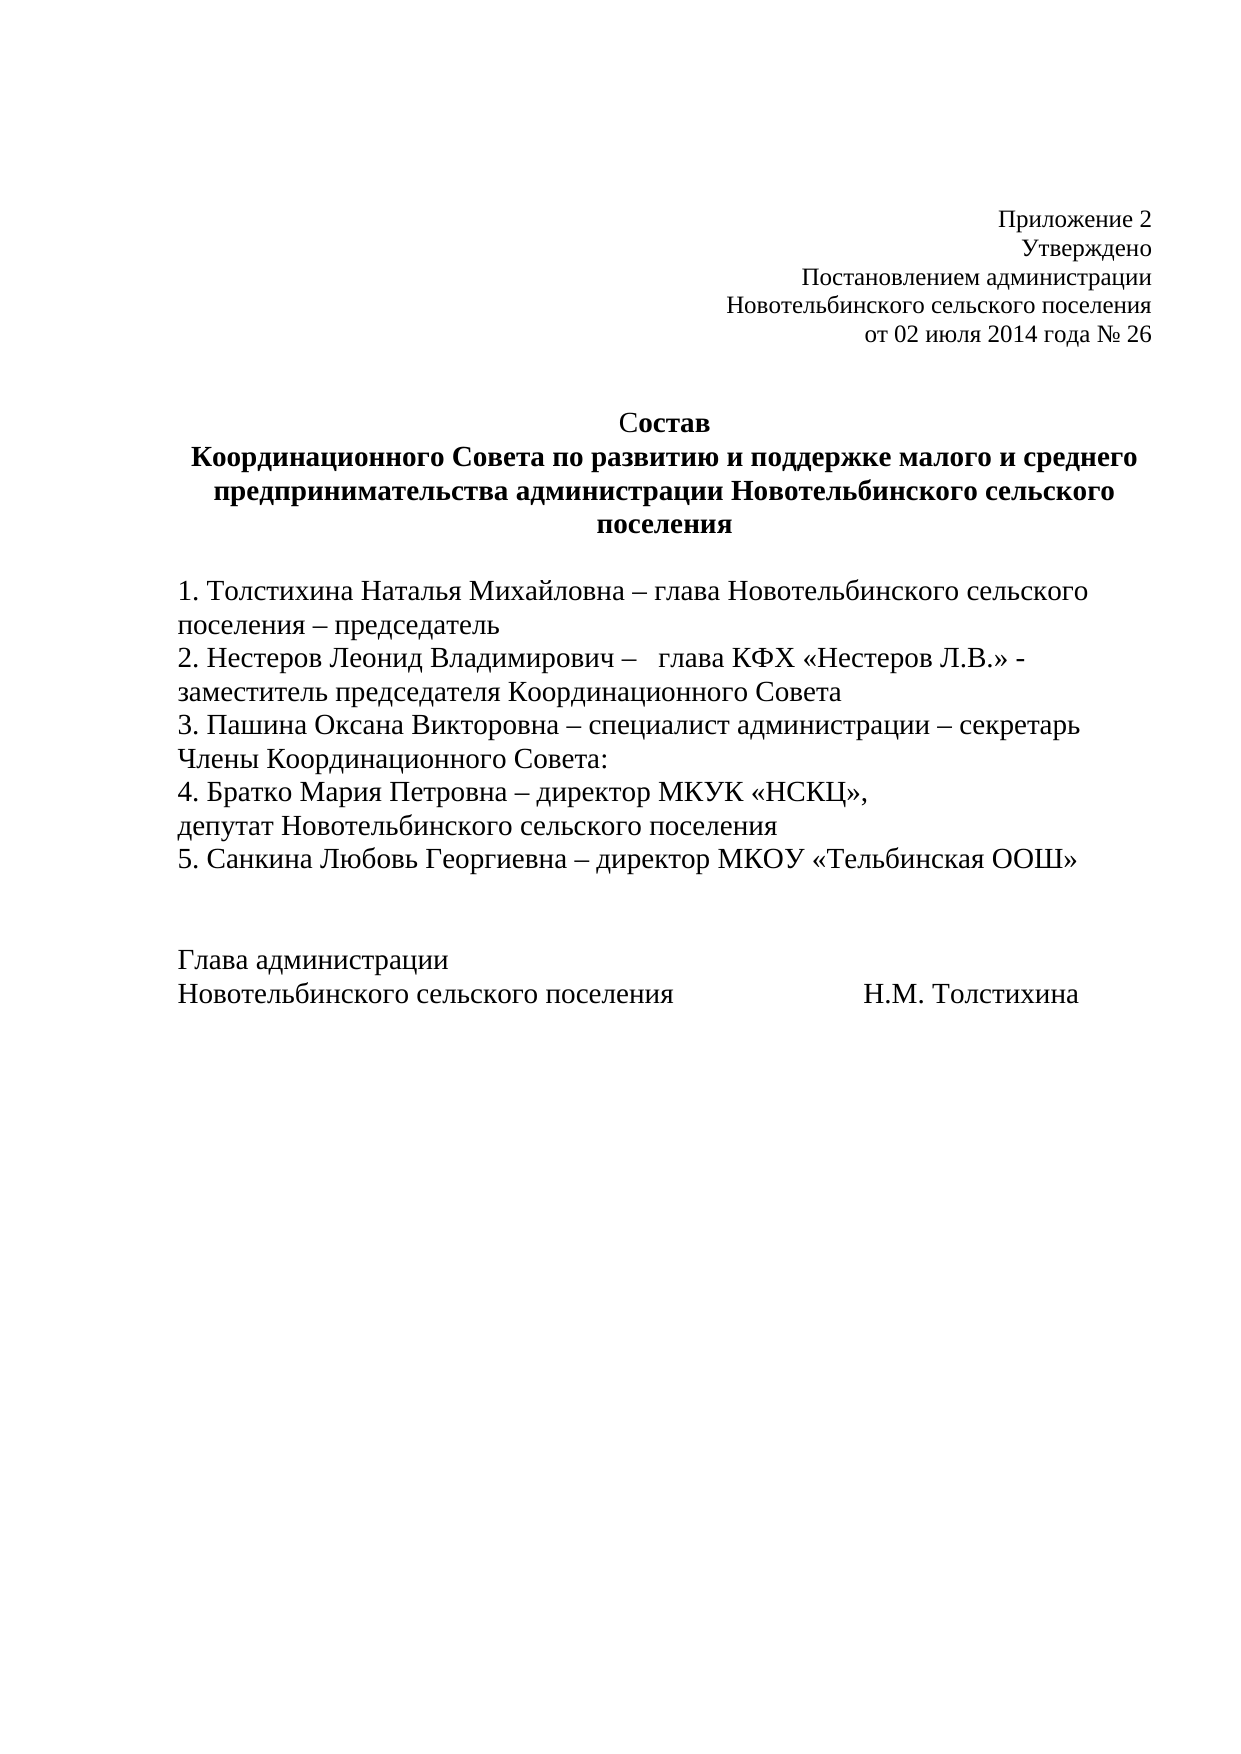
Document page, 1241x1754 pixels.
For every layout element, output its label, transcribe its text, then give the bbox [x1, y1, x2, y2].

text депутат Новотельбинского сельского поселения [177, 808, 1152, 842]
text Приложение 2 [177, 204, 1152, 233]
text Новотельбинского сельского поселения Н.М. Толстихина [177, 976, 1152, 1009]
text Координационного Совета по развитию и поддержке малого и среднего предпринимательства администрации Новотельбинского сельского поселения [177, 439, 1152, 540]
text 5. Санкина Любовь Георгиевна – директор МКОУ «Тельбинская ООШ» [177, 842, 1152, 875]
text Члены Координационного Совета: [177, 741, 1152, 774]
text Утверждено [177, 233, 1152, 262]
text 3. Пашина Оксана Викторовна – специалист администрации – секретарь [177, 707, 1152, 741]
text от 02 июля 2014 года № 26 [177, 319, 1152, 348]
text Новотельбинского сельского поселения [177, 291, 1152, 319]
text 2. Нестеров Леонид Владимирович – глава КФХ «Нестеров Л.В.» - заместитель председателя Координационного Совета [177, 640, 1152, 707]
text Состав [177, 406, 1152, 439]
text Постановлением администрации [177, 262, 1152, 291]
text 4. Братко Мария Петровна – директор МКУК «НСКЦ», [177, 774, 1152, 808]
text Глава администрации [177, 942, 1152, 976]
text 1. Толстихина Наталья Михайловна – глава Новотельбинского сельского поселения – председатель [177, 573, 1152, 640]
